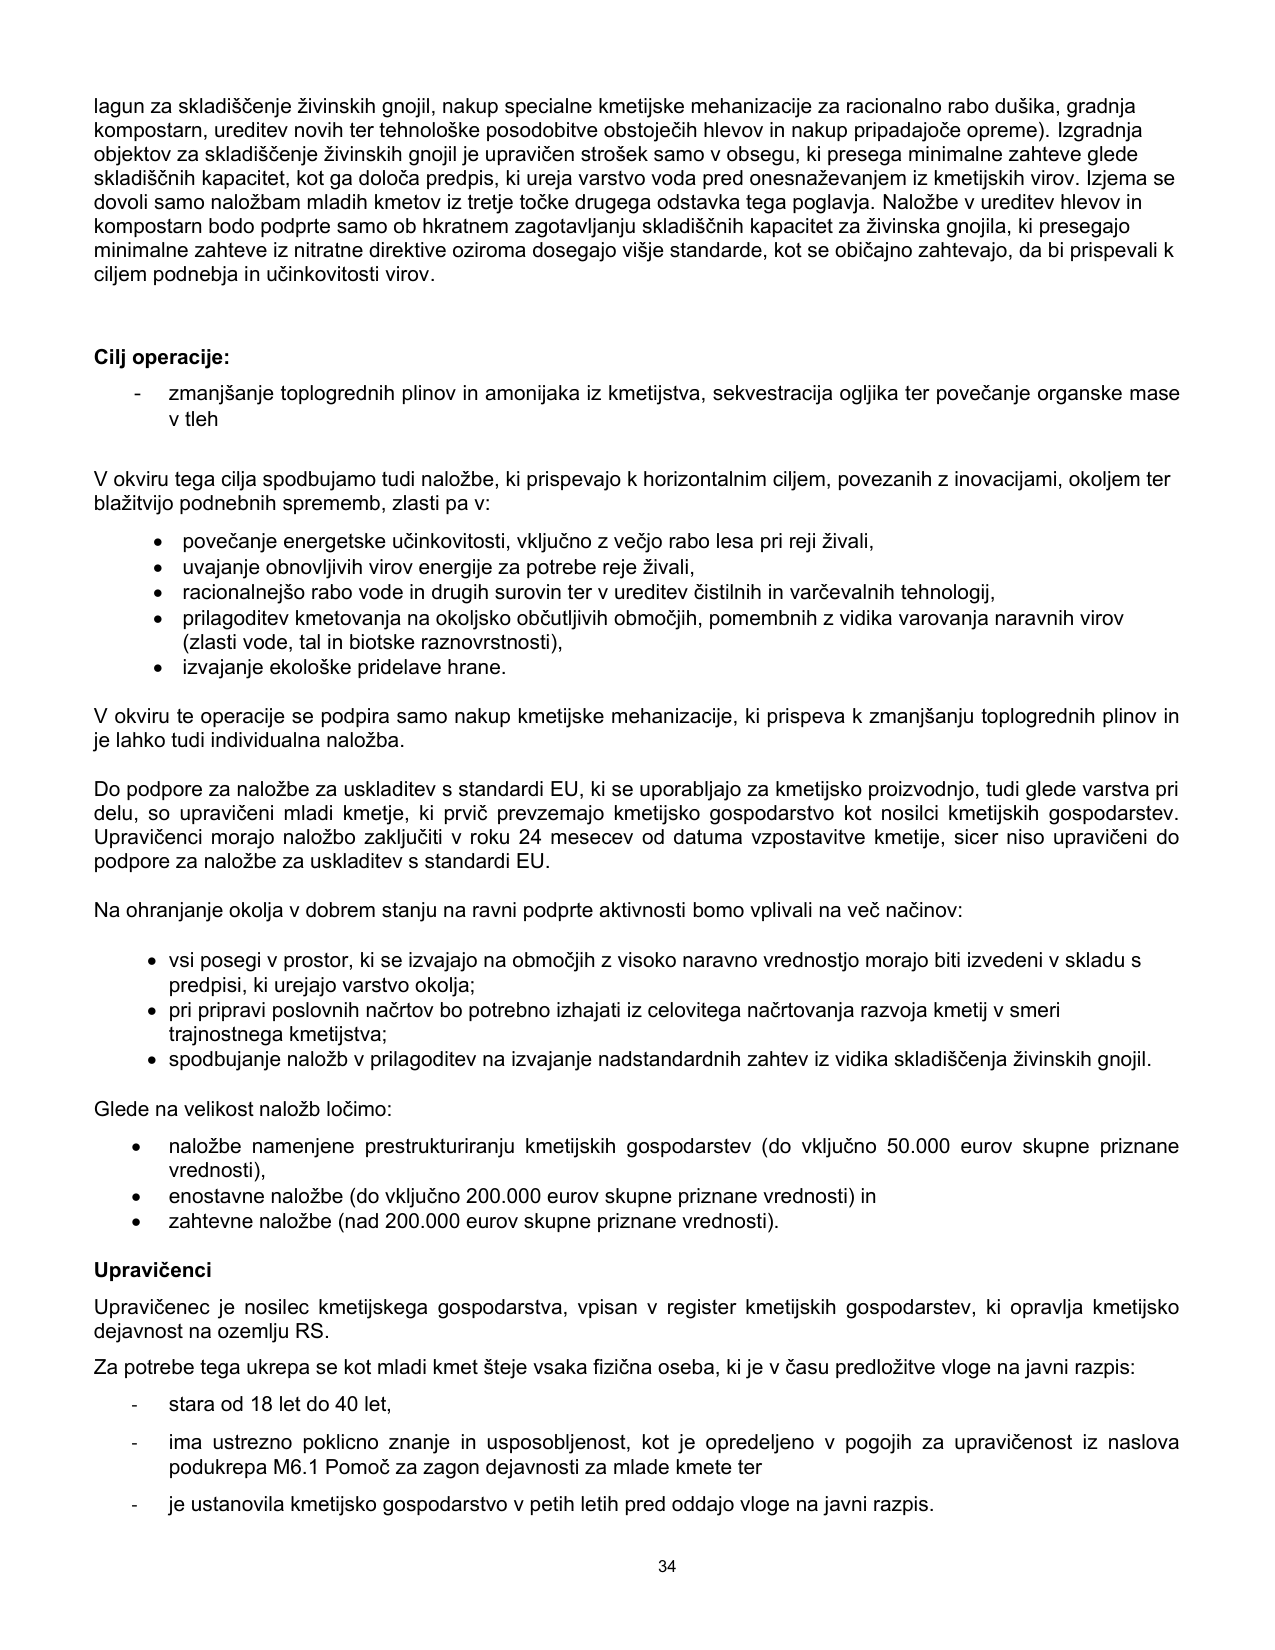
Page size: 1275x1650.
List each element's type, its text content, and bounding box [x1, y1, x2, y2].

list stara od 18 let do 40 let, [131, 1392, 1181, 1417]
list racionalnejšo rabo vode in drugih surovin ter v ureditev čistilnih in varčevalnih tehnologij, [153, 579, 1181, 604]
list Glede na velikost naložb ločimo: [94, 1096, 1181, 1120]
list vsi posegi v prostor, ki se izvajajo na območjih z visoko naravno vrednostjo morajo biti izvedeni v skladu s predpisi, ki urejajo varstvo okolja; [147, 947, 1181, 996]
list enostavne naložbe (do vključno 200.000 eurov skupne priznane vrednosti) in [131, 1182, 1181, 1208]
list povečanje energetske učinkovitosti, vključno z večjo rabo lesa pri reji živali, [153, 528, 1181, 553]
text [94, 94, 1181, 285]
list spodbujanje naložb v prilagoditev na izvajanje nadstandardnih zahtev iz vidika skladiščenja živinskih gnojil. [147, 1046, 1181, 1071]
list uvajanje obnovljivih virov energije za potrebe reje živali, [153, 553, 1181, 579]
list je ustanovila kmetijsko gospodarstvo v petih letih pred oddajo vloge na javni razpis. [131, 1491, 1181, 1517]
text Za potrebe tega ukrepa se kot mladi kmet šteje vsaka fizična oseba, ki je v času predložitve vloge na javni razpis: [94, 1355, 1181, 1379]
text Do podpore za naložbe za uskladitev s standardi EU, ki se uporabljajo za kmetijsko proizvodnjo, tudi glede varstva pri delu, so upravičeni mladi kmetje, ki prvič prevzemajo kmetijsko gospodarstvo kot nosilci kmetijskih gospodarstev. Upravičenci morajo naložbo zaključiti v roku 24 mesecev od datuma vzpostavitve kmetije, sicer niso upravičeni do podpore za naložbe za uskladitev s standardi EU. [94, 777, 1181, 873]
text V okviru te operacije se podpira samo nakup kmetijske mehanizacije, ki prispeva k zmanjšanju toplogrednih plinov in je lahko tudi individualna naložba. [94, 704, 1181, 752]
text Upravičenec je nosilec kmetijskega gospodarstva, vpisan v register kmetijskih gospodarstev, ki opravlja kmetijsko dejavnost na ozemlju RS. [94, 1295, 1181, 1343]
text Na ohranjanje okolja v dobrem stanju na ravni podprte aktivnosti bomo vplivali na več načinov: [94, 898, 1181, 922]
list izvajanje ekološke pridelave hrane. [153, 654, 1181, 679]
list naložbe namenjene prestrukturiranju kmetijskih gospodarstev (do vključno 50.000 eurov skupne priznane vrednosti), [131, 1133, 1181, 1182]
text V okviru tega cilja spodbujamo tudi naložbe, ki prispevajo k horizontalnim ciljem, povezanih z inovacijami, okoljem ter blažitvijo podnebnih sprememb, zlasti pa v: [94, 467, 1181, 515]
list zahtevne naložbe (nad 200.000 eurov skupne priznane vrednosti). [131, 1208, 1181, 1233]
list ima ustrezno poklicno znanje in usposobljenost, kot je opredeljeno v pogojih za upravičenost iz naslova podukrepa M6.1 Pomoč za zagon dejavnosti za mlade kmete ter [131, 1429, 1181, 1479]
list prilagoditev kmetovanja na okoljsko občutljivih območjih, pomembnih z vidika varovanja naravnih virov (zlasti vode, tal in biotske raznovrstnosti), [153, 604, 1181, 654]
subtitle Cilj operacije: [94, 344, 1181, 368]
list zmanjšanje toplogrednih plinov in amonijaka iz kmetijstva, sekvestracija ogljika ter povečanje organske mase v tleh [131, 381, 1181, 431]
subtitle Upravičenci [94, 1258, 1181, 1282]
list pri pripravi poslovnih načrtov bo potrebno izhajati iz celovitega načrtovanja razvoja kmetij v smeri trajnostnega kmetijstva; [147, 996, 1181, 1046]
